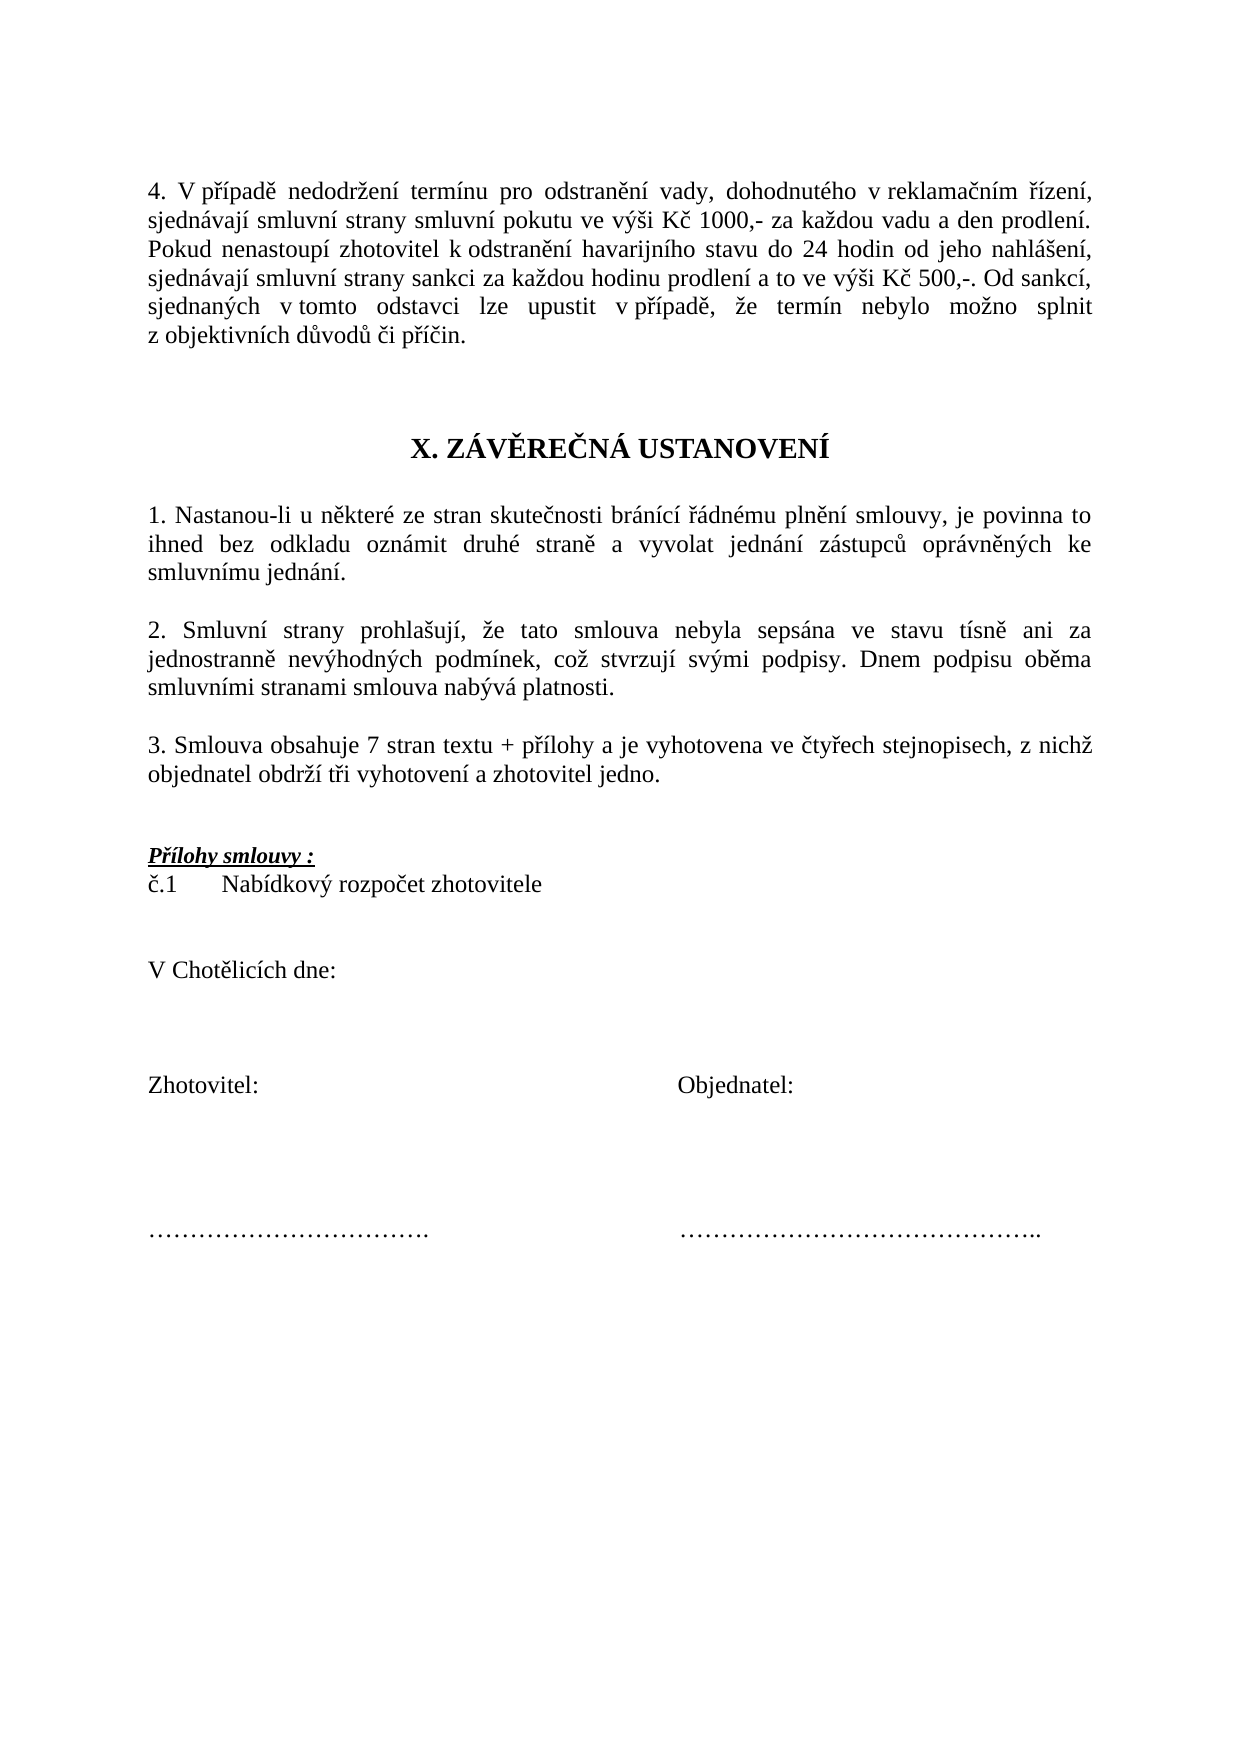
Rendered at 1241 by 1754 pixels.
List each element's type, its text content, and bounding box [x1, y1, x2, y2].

text Přílohy smlouvy : [148, 842, 1093, 869]
text 3. Smlouva obsahuje 7 stran textu + přílohy a je vyhotovena ve čtyřech stejnopisech, z nichž objednatel obdrží tři vyhotovení a zhotovitel jedno. [148, 730, 1093, 787]
text V Chotělicích dne: [148, 955, 1093, 984]
text Zhotovitel: Objednatel: [148, 1070, 1093, 1099]
text ……………………………. …………………………………….. [148, 1214, 1093, 1243]
text 2. Smluvní strany prohlašují, že tato smlouva nebyla sepsána ve stavu tísně ani za jednostranně nevýhodných podmínek, což stvrzují svými podpisy. Dnem podpisu oběma smluvními stranami smlouva nabývá platnosti. [148, 615, 1093, 701]
list V případě nedodržení termínu pro odstranění vady, dohodnutého v reklamačním řízení, sjednávají smluvní strany smluvní pokutu ve výši Kč 1000,- za každou vadu a den prodlení. Pokud nenastoupí zhotovitel k odstranění havarijního stavu do 24 hodin od jeho nahlášení, sjednávají smluvní strany sankci za každou hodinu prodlení a to ve výši Kč 500,-. Od sankcí, sjednaných v tomto odstavci lze upustit v případě, že termín nebylo možno splnit z objektivních důvodů či příčin. [148, 176, 1093, 349]
subtitle X. ZÁVĚREČNÁ USTANOVENÍ [148, 431, 1093, 465]
text 1. Nastanou-li u některé ze stran skutečnosti bránící řádnému plnění smlouvy, je povinna to ihned bez odkladu oznámit druhé straně a vyvolat jednání zástupců oprávněných ke smluvnímu jednání. [148, 500, 1093, 586]
text č.1 Nabídkový rozpočet zhotovitele [148, 869, 1093, 898]
